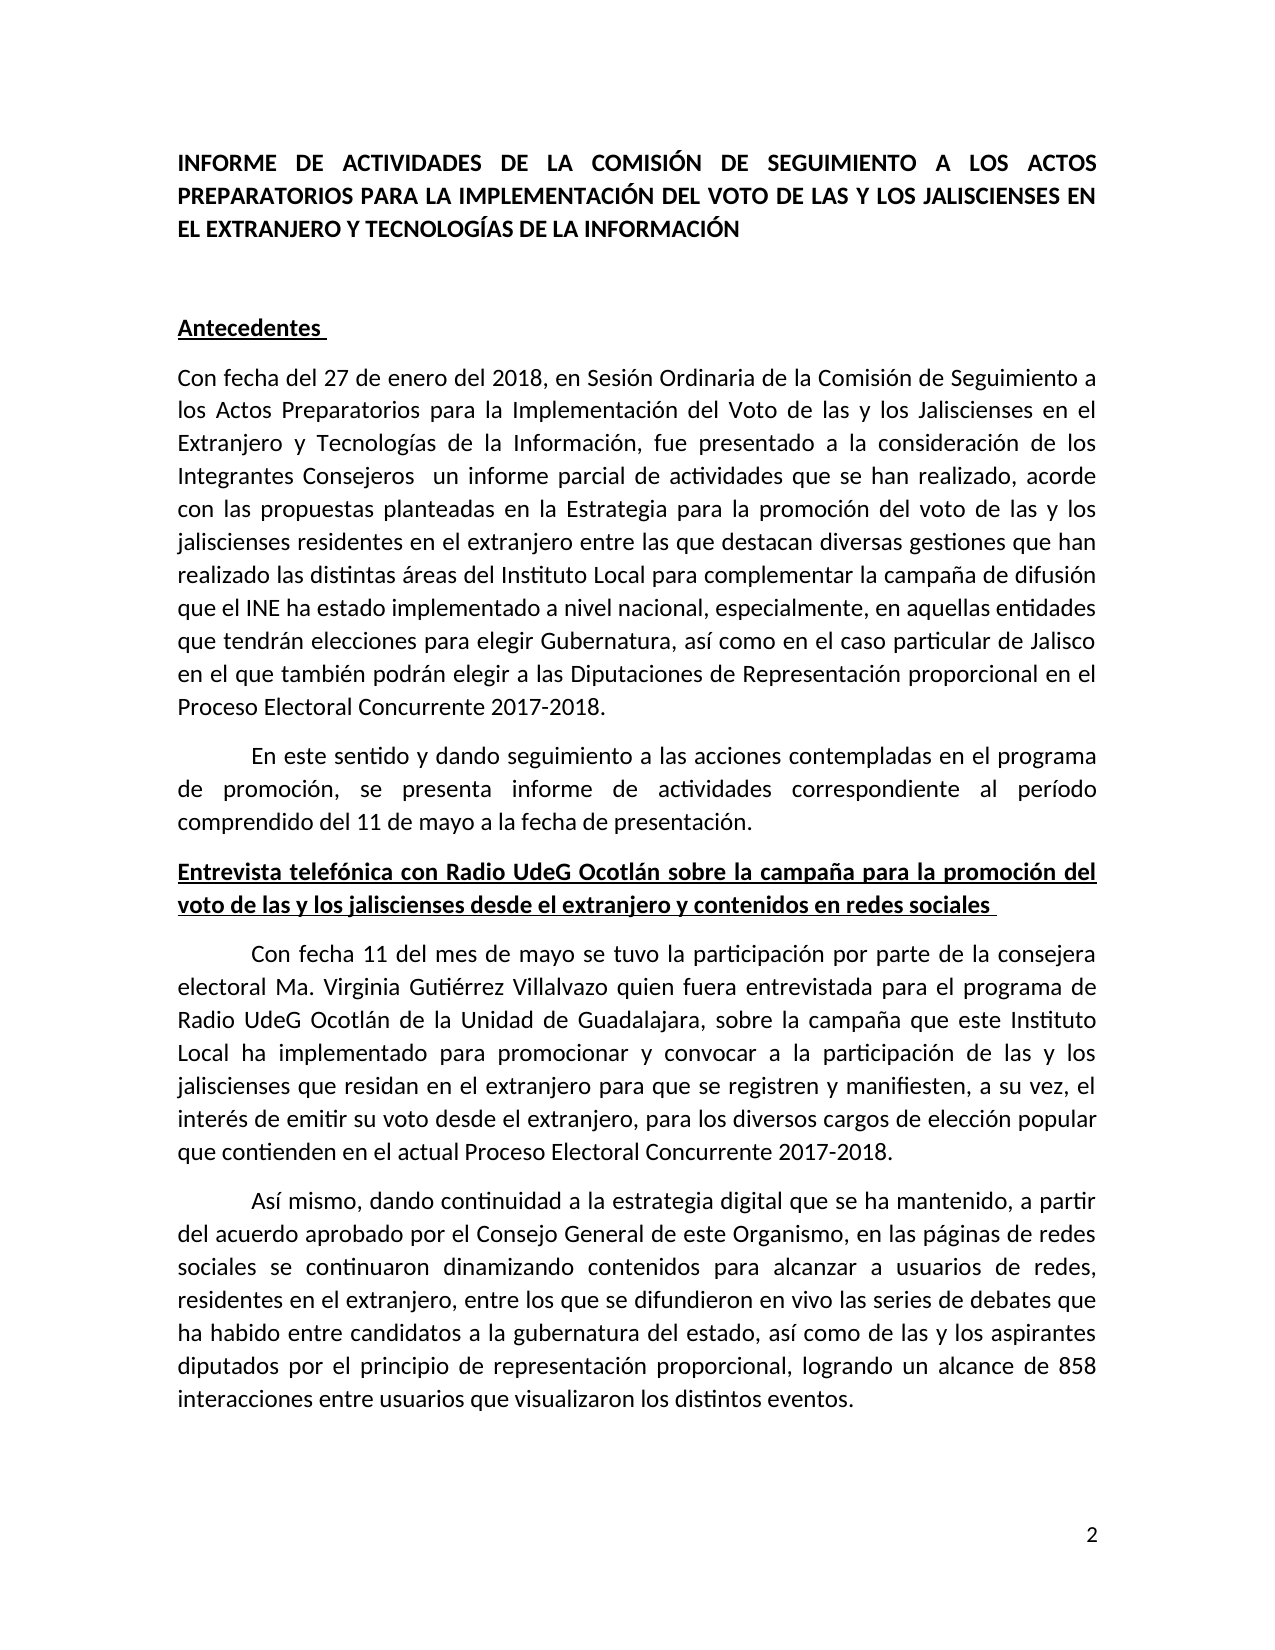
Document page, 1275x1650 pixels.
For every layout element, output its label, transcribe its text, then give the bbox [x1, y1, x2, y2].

text Antecedentes [177, 312, 1098, 343]
text Con fecha del 27 de enero del 2018, en Sesión Ordinaria de la Comisión de Seguimiento a los Actos Preparatorios para la Implementación del Voto de las y los Jaliscienses en el Extranjero y Tecnologías de la Información, fue presentado a la consideración de los Integrantes Consejeros un informe parcial de actividades que se han realizado, acorde con las propuestas planteadas en la Estrategia para la promoción del voto de las y los jaliscienses residentes en el extranjero entre las que destacan diversas gestiones que han realizado las distintas áreas del Instituto Local para complementar la campaña de difusión que el INE ha estado implementado a nivel nacional, especialmente, en aquellas entidades que tendrán elecciones para elegir Gubernatura, así como en el caso particular de Jalisco en el que también podrán elegir a las Diputaciones de Representación proporcional en el Proceso Electoral Concurrente 2017-2018. [177, 362, 1098, 721]
text Entrevista telefónica con Radio UdeG Ocotlán sobre la campaña para la promoción del voto de las y los jaliscienses desde el extranjero y contenidos en redes sociales [177, 856, 1098, 919]
text INFORME DE ACTIVIDADES DE LA COMISIÓN DE SEGUIMIENTO A LOS ACTOS PREPARATORIOS PARA LA IMPLEMENTACIÓN DEL VOTO DE LAS Y LOS JALISCIENSES EN EL EXTRANJERO Y TECNOLOGÍAS DE LA INFORMACIÓN [177, 148, 1098, 244]
text Con fecha 11 del mes de mayo se tuvo la participación por parte de la consejera electoral Ma. Virginia Gutiérrez Villalvazo quien fuera entrevistada para el programa de Radio UdeG Ocotlán de la Unidad de Guadalajara, sobre la campaña que este Instituto Local ha implementado para promocionar y convocar a la participación de las y los jaliscienses que residan en el extranjero para que se registren y manifiesten, a su vez, el interés de emitir su voto desde el extranjero, para los diversos cargos de elección popular que contienden en el actual Proceso Electoral Concurrente 2017-2018. [177, 938, 1098, 1166]
text En este sentido y dando seguimiento a las acciones contempladas en el programa de promoción, se presenta informe de actividades correspondiente al período comprendido del 11 de mayo a la fecha de presentación. [177, 741, 1098, 837]
text Así mismo, dando continuidad a la estrategia digital que se ha mantenido, a partir del acuerdo aprobado por el Consejo General de este Organismo, en las páginas de redes sociales se continuaron dinamizando contenidos para alcanzar a usuarios de redes, residentes en el extranjero, entre los que se difundieron en vivo las series de debates que ha habido entre candidatos a la gubernatura del estado, así como de las y los aspirantes diputados por el principio de representación proporcional, logrando un alcance de 858 interacciones entre usuarios que visualizaron los distintos eventos. [177, 1186, 1098, 1413]
